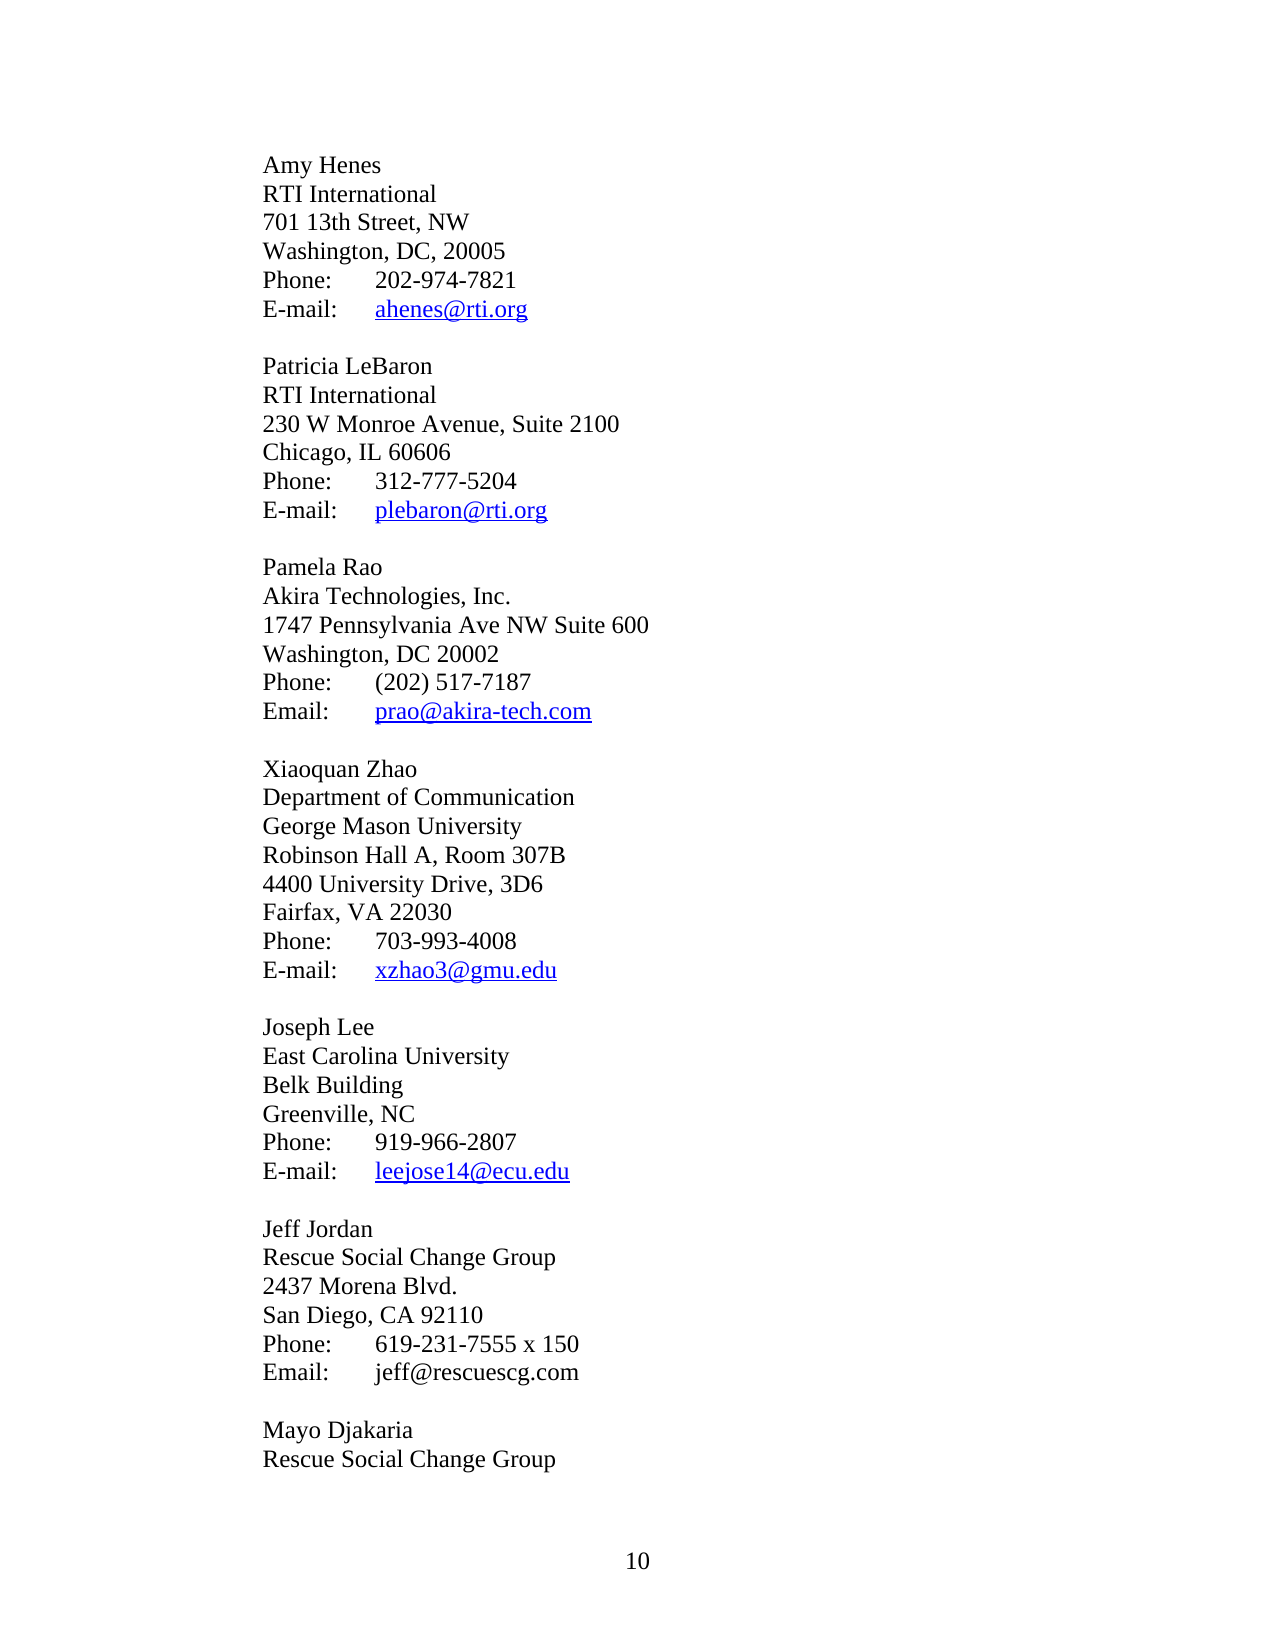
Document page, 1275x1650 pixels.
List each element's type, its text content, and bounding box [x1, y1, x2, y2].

text E-mail: leejose14@ecu.edu [262, 1156, 1125, 1185]
text Amy Henes [262, 150, 1125, 179]
text Email: prao@akira-tech.com [262, 696, 1125, 725]
text Mayo Djakaria [262, 1415, 1125, 1444]
text Email: jeff@rescuescg.com [262, 1357, 1125, 1386]
text 701 13th Street, NW [262, 207, 1125, 236]
text Pamela Rao [262, 552, 1125, 581]
text Washington, DC, 20005 [262, 236, 1125, 265]
text Phone: 703-993-4008 [262, 926, 1125, 955]
text Rescue Social Change Group [262, 1444, 1125, 1472]
text Chicago, IL 60606 [262, 437, 1125, 466]
text Patricia LeBaron [262, 351, 1125, 380]
text Robinson Hall A, Room 307B [262, 840, 1125, 869]
text Xiaoquan Zhao [262, 754, 1125, 782]
text 4400 University Drive, 3D6 [262, 869, 1125, 897]
text Greenville, NC [262, 1099, 1125, 1127]
text Phone: 312-777-5204 [262, 466, 1125, 495]
text East Carolina University [262, 1041, 1125, 1070]
text Belk Building [262, 1070, 1125, 1099]
text Phone: 202-974-7821 [262, 265, 1125, 294]
text San Diego, CA 92110 [262, 1300, 1125, 1329]
text Phone: (202) 517-7187 [262, 667, 1125, 696]
text RTI International [262, 179, 1125, 207]
text Joseph Lee [262, 1012, 1125, 1041]
text Phone: 919-966-2807 [262, 1127, 1125, 1156]
text RTI International [262, 380, 1125, 409]
text E-mail: xzhao3@gmu.edu [262, 955, 1125, 984]
text Akira Technologies, Inc. [262, 581, 1125, 610]
text 2437 Morena Blvd. [262, 1271, 1125, 1300]
text E-mail: ahenes@rti.org [262, 294, 1125, 322]
text 230 W Monroe Avenue, Suite 2100 [262, 409, 1125, 437]
text Rescue Social Change Group [262, 1242, 1125, 1271]
text Phone: 619-231-7555 x 150 [262, 1329, 1125, 1357]
text 1747 Pennsylvania Ave NW Suite 600 [262, 610, 1125, 639]
text E-mail: plebaron@rti.org [262, 495, 1125, 524]
text Department of Communication [262, 782, 1125, 811]
text Jeff Jordan [262, 1214, 1125, 1242]
text George Mason University [262, 811, 1125, 840]
text Washington, DC 20002 [262, 639, 1125, 667]
text Fairfax, VA 22030 [262, 897, 1125, 926]
